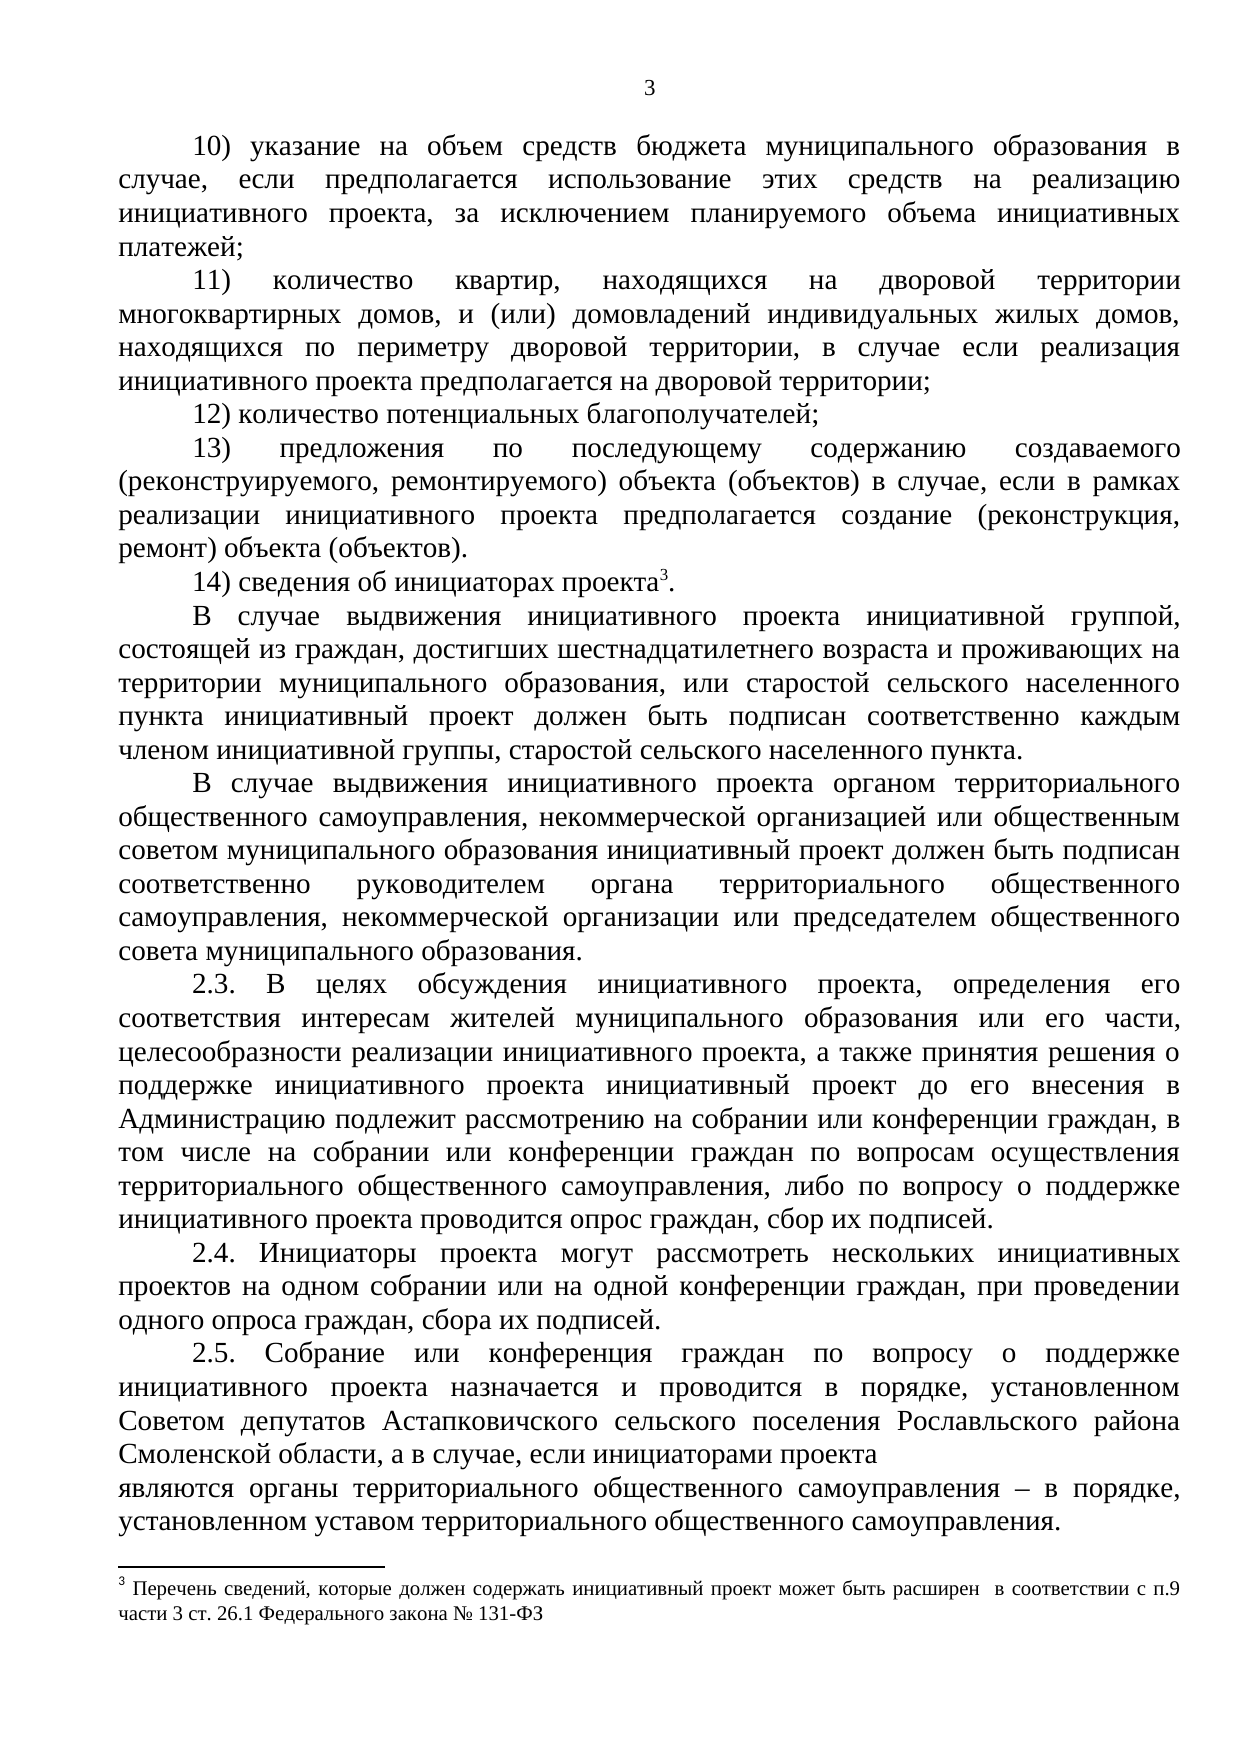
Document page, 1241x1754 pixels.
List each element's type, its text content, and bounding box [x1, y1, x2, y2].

title являются органы территориального общественного самоуправления – в порядке, установленном уставом территориального общественного самоуправления. [118, 1470, 1181, 1537]
text В случае выдвижения инициативного проекта инициативной группой, состоящей из граждан, достигших шестнадцатилетнего возраста и проживающих на территории муниципального образования, или старостой сельского населенного пункта инициативный проект должен быть подписан соответственно каждым членом инициативной группы, старостой сельского населенного пункта. [118, 598, 1181, 765]
title 2.5. Собрание или конференция граждан по вопросу о поддержке инициативного проекта назначается и проводится в порядке, установленном Советом депутатов Астапковичского сельского поселения Рославльского района Смоленской области, а в случае, если инициаторами проекта [118, 1336, 1181, 1470]
title 2.3. В целях обсуждения инициативного проекта, определения его соответствия интересам жителей муниципального образования или его части, целесообразности реализации инициативного проекта, а также принятия решения о поддержке инициативного проекта инициативный проект до его внесения в Администрацию подлежит рассмотрению на собрании или конференции граждан, в том числе на собрании или конференции граждан по вопросам осуществления территориального общественного самоуправления, либо по вопросу о поддержке инициативного проекта проводится опрос граждан, сбор их подписей. [118, 967, 1181, 1235]
title 14) сведения об инициаторах проекта. [118, 564, 1181, 598]
text 13) предложения по последующему содержанию создаваемого (реконструируемого, ремонтируемого) объекта (объектов) в случае, если в рамках реализации инициативного проекта предполагается создание (реконструкция, ремонт) объекта (объектов). [118, 430, 1181, 564]
text В случае выдвижения инициативного проекта органом территориального общественного самоуправления, некоммерческой организацией или общественным советом муниципального образования инициативный проект должен быть подписан соответственно руководителем органа территориального общественного самоуправления, некоммерческой организации или председателем общественного совета муниципального образования. [118, 765, 1181, 967]
text 10) указание на объем средств бюджета муниципального образования в случае, если предполагается использование этих средств на реализацию инициативного проекта, за исключением планируемого объема инициативных платежей; [118, 128, 1181, 262]
title 2.4. Инициаторы проекта могут рассмотреть нескольких инициативных проектов на одном собрании или на одной конференции граждан, при проведении одного опроса граждан, сбора их подписей. [118, 1235, 1181, 1336]
text 11) количество квартир, находящихся на дворовой территории многоквартирных домов, и (или) домовладений индивидуальных жилых домов, находящихся по периметру дворовой территории, в случае если реализация инициативного проекта предполагается на дворовой территории; [118, 262, 1181, 396]
text 12) количество потенциальных благополучателей; [118, 396, 1181, 430]
